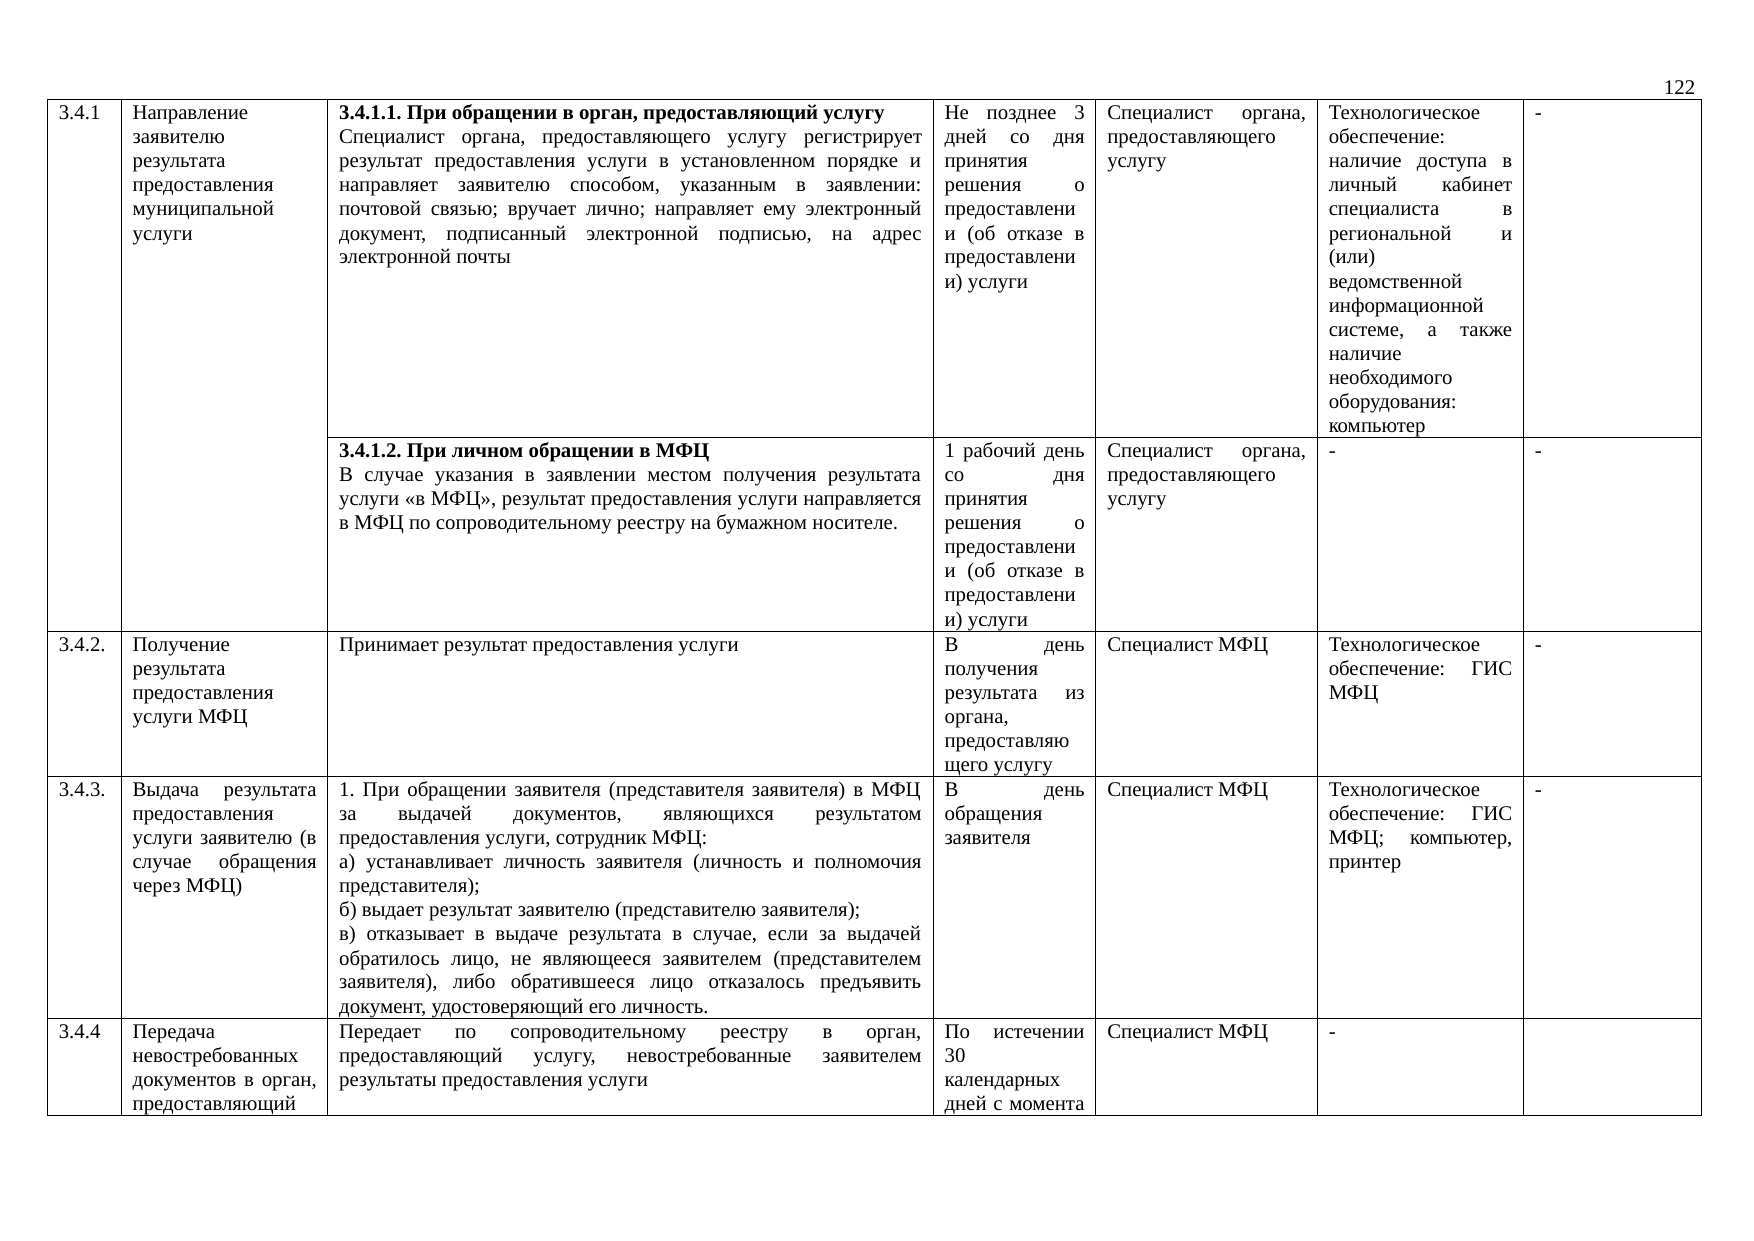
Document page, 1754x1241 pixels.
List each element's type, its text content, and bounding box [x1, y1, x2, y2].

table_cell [1096, 100, 1317, 437]
table_cell Специалист МФЦ [1096, 632, 1317, 776]
table_cell Специалист МФЦ [1096, 1019, 1317, 1115]
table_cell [328, 1019, 933, 1115]
table_cell Специалист МФЦ [1096, 777, 1317, 1018]
table_cell 3.4.2. [48, 632, 121, 776]
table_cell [122, 1019, 327, 1115]
table_cell 1 рабочий день со дня принятия решения о предоставлении (об отказе в предоставлении) услуги [934, 438, 1095, 631]
table_cell Принимает результат предоставления услуги [328, 632, 933, 776]
table_cell 3.4.3. [48, 777, 121, 1018]
table_cell [1524, 1019, 1701, 1115]
table_cell Технологическое обеспечение: наличие доступа в личный кабинет специалиста в региональной и (или) ведомственной информационной системе, а также наличие необходимого оборудования: компьютер [1318, 100, 1523, 437]
table_cell Выдача результата предоставления услуги заявителю (в случае обращения через МФЦ) [122, 777, 327, 1018]
table_cell 3.4.1.1. При обращении в орган, предоставляющий услугу Специалист органа, предоставляющего услугу регистрирует результат предоставления услуги в установленном порядке и направляет заявителю способом, указанным в заявлении: почтовой связью; вручает лично; направляет ему электронный документ, подписанный электронной подписью, на адрес электронной почты [328, 100, 933, 437]
table_cell Получение результата предоставления услуги МФЦ [122, 632, 327, 776]
table_cell 3.4.4 [48, 1019, 121, 1115]
table_cell Технологическое обеспечение: ГИС МФЦ; компьютер, принтер [1318, 777, 1523, 1018]
table_cell В день обращения заявителя [934, 777, 1095, 1018]
table_cell 3.4.1.2. При личном обращении в МФЦ В случае указания в заявлении местом получения результата услуги «в МФЦ», результат предоставления услуги направляется в МФЦ по сопроводительному реестру на бумажном носителе. [328, 438, 933, 631]
table_cell - [1524, 777, 1701, 1018]
table_cell 3.4.1 [48, 100, 121, 631]
table_cell Технологическое обеспечение: ГИС МФЦ [1318, 632, 1523, 776]
table_cell Направление заявителю результата предоставления муниципальной услуги [122, 100, 327, 631]
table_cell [934, 1019, 1095, 1115]
table_cell - [1524, 100, 1701, 437]
table_cell Не позднее 3 дней со дня принятия решения о предоставлении (об отказе в предоставлении) услуги [934, 100, 1095, 437]
table_cell - [1318, 438, 1523, 631]
table_cell Специалист органа, предоставляющего услугу [1096, 438, 1317, 631]
table_cell - [1318, 1019, 1523, 1115]
table_cell - [1524, 632, 1701, 776]
table_cell - [1524, 438, 1701, 631]
table_cell 1. При обращении заявителя (представителя заявителя) в МФЦ за выдачей документов, являющихся результатом предоставления услуги, сотрудник МФЦ: а) устанавливает личность заявителя (личность и полномочия представителя); б) выдает результат заявителю (представителю заявителя); в) отказывает в выдаче результата в случае, если за выдачей обратилось лицо, не являющееся заявителем (представителем заявителя), либо обратившееся лицо отказалось предъявить документ, удостоверяющий его личность. [328, 777, 933, 1018]
table_cell В день получения результата из органа, предоставляющего услугу [934, 632, 1095, 776]
